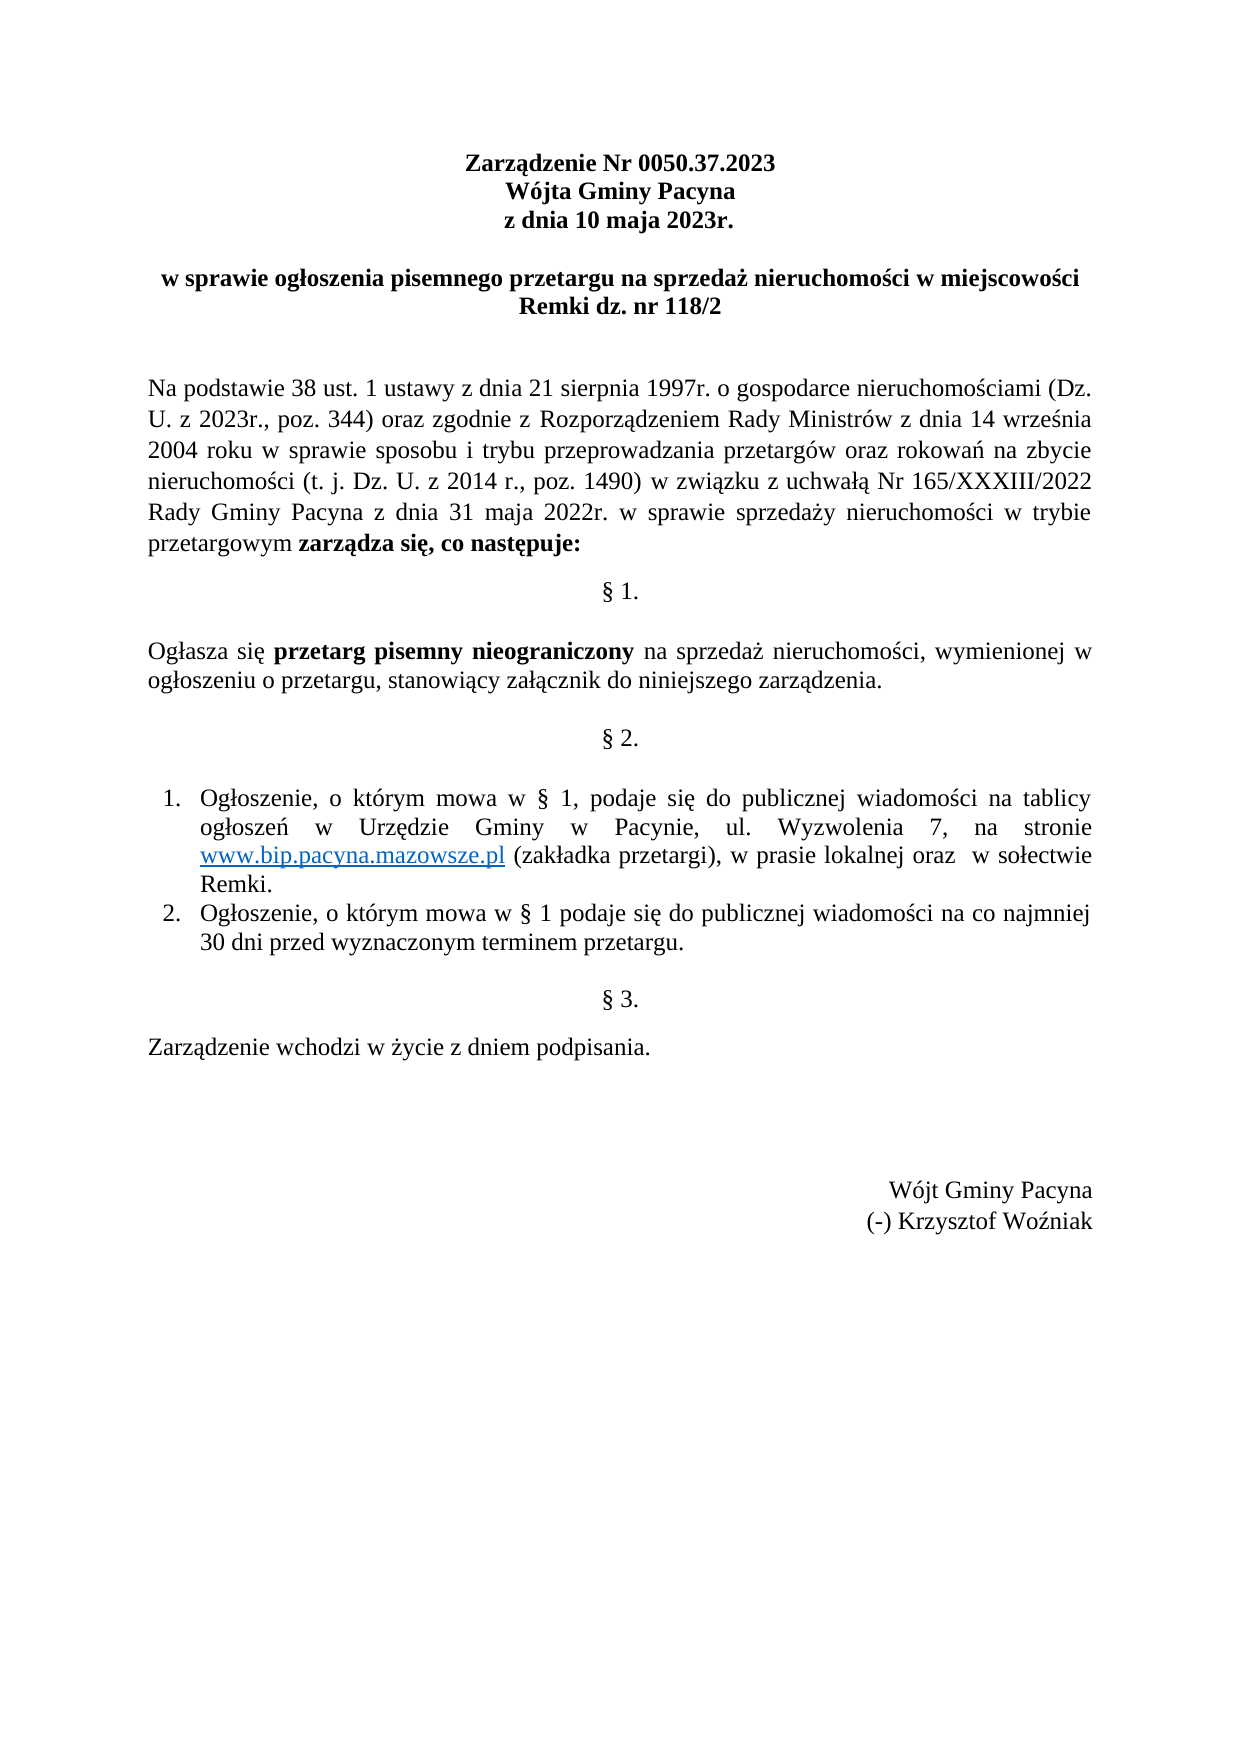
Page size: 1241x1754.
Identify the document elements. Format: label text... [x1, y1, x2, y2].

text Zarządzenie wchodzi w życie z dniem podpisania. [148, 1032, 1093, 1061]
text Na podstawie 38 ust. 1 ustawy z dnia 21 sierpnia 1997r. o gospodarce nieruchomościami (Dz. U. z 2023r., poz. 344) oraz zgodnie z Rozporządzeniem Rady Ministrów z dnia 14 września 2004 roku w sprawie sposobu i trybu przeprowadzania przetargów oraz rokowań na zbycie nieruchomości (t. j. Dz. U. z 2014 r., poz. 1490) w związku z uchwałą Nr 165/XXXIII/2022 Rady Gminy Pacyna z dnia 31 maja 2022r. w sprawie sprzedaży nieruchomości w trybie przetargowym zarządza się, co następuje: [148, 373, 1093, 557]
text Wójta Gminy Pacyna [148, 176, 1093, 205]
text § 2. [148, 723, 1093, 751]
text Zarządzenie Nr 0050.37.2023 [148, 148, 1093, 176]
text § 3. [148, 984, 1093, 1013]
text w sprawie ogłoszenia pisemnego przetargu na sprzedaż nieruchomości w miejscowości Remki dz. nr 118/2 [148, 263, 1093, 320]
list Ogłoszenie, o którym mowa w § 1, podaje się do publicznej wiadomości na tablicy ogłoszeń w Urzędzie Gminy w Pacynie, ul. Wyzwolenia 7, na stronie www.bip.pacyna.mazowsze.pl (zakładka przetargi), w prasie lokalnej oraz w sołectwie Remki. [162, 783, 1093, 898]
list Ogłoszenie, o którym mowa w § 1 podaje się do publicznej wiadomości na co najmniej 30 dni przed wyznaczonym terminem przetargu. [162, 898, 1093, 955]
text Wójt Gminy Pacyna (-) Krzysztof Woźniak [148, 1175, 1093, 1235]
text Ogłasza się przetarg pisemny nieograniczony na sprzedaż nieruchomości, wymienionej w ogłoszeniu o przetargu, stanowiący załącznik do niniejszego zarządzenia. [148, 636, 1093, 693]
text z dnia 10 maja 2023r. [148, 205, 1093, 234]
text § 1. [148, 576, 1093, 604]
